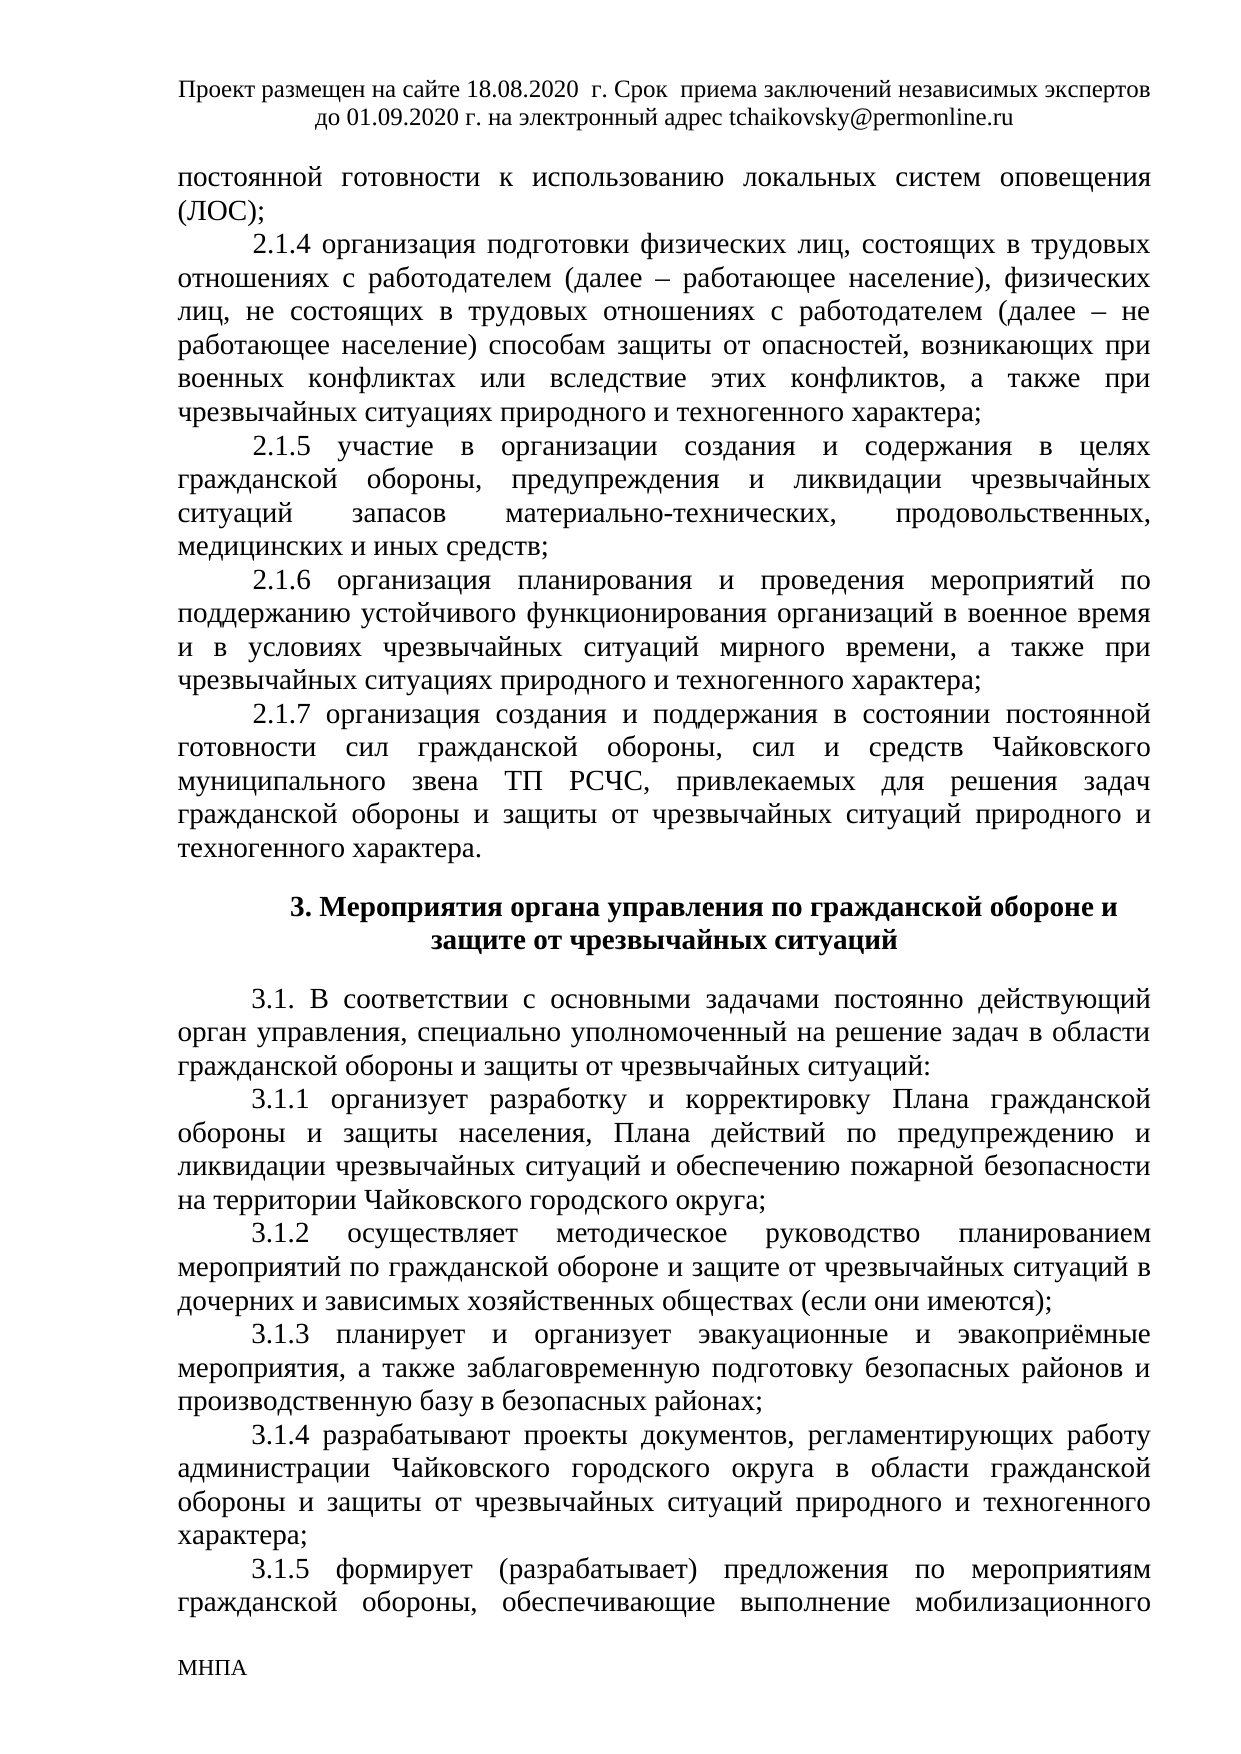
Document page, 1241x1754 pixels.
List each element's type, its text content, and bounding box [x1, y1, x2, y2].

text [177, 1551, 1152, 1618]
text 3. Мероприятия органа управления по гражданской обороне и защите от чрезвычайных ситуаций [177, 889, 1152, 956]
text 2.1.7 организация создания и поддержания в состоянии постоянной готовности сил гражданской обороны, сил и средств Чайковского муниципального звена ТП РСЧС, привлекаемых для решения задач гражданской обороны и защиты от чрезвычайных ситуаций природного и техногенного характера. [177, 696, 1152, 864]
text 2.1.4 организация подготовки физических лиц, состоящих в трудовых отношениях с работодателем (далее – работающее население), физических лиц, не состоящих в трудовых отношениях с работодателем (далее – не работающее население) способам защиты от опасностей, возникающих при военных конфликтах или вследствие этих конфликтов, а также при чрезвычайных ситуациях природного и техногенного характера; [177, 226, 1152, 428]
text 3.1.4 разрабатывают проекты документов, регламентирующих работу администрации Чайковского городского округа в области гражданской обороны и защиты от чрезвычайных ситуаций природного и техногенного характера; [177, 1417, 1152, 1551]
text 2.1.5 участие в организации создания и содержания в целях гражданской обороны, предупреждения и ликвидации чрезвычайных ситуаций запасов материально-технических, продовольственных, медицинских и иных средств; [177, 428, 1152, 562]
text 3.1.1 организует разработку и корректировку Плана гражданской обороны и защиты населения, Плана действий по предупреждению и ликвидации чрезвычайных ситуаций и обеспечению пожарной безопасности на территории Чайковского городского округа; [177, 1081, 1152, 1216]
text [177, 159, 1152, 226]
text 3.1.3 планирует и организует эвакуационные и эвакоприёмные мероприятия, а также заблаговременную подготовку безопасных районов и производственную базу в безопасных районах; [177, 1316, 1152, 1417]
text 3.1. В соответствии с основными задачами постоянно действующий орган управления, специально уполномоченный на решение задач в области гражданской обороны и защиты от чрезвычайных ситуаций: [177, 981, 1152, 1081]
text 3.1.2 осуществляет методическое руководство планированием мероприятий по гражданской обороне и защите от чрезвычайных ситуаций в дочерних и зависимых хозяйственных обществах (если они имеются); [177, 1216, 1152, 1316]
text 2.1.6 организация планирования и проведения мероприятий по поддержанию устойчивого функционирования организаций в военное время и в условиях чрезвычайных ситуаций мирного времени, а также при чрезвычайных ситуациях природного и техногенного характера; [177, 562, 1152, 696]
